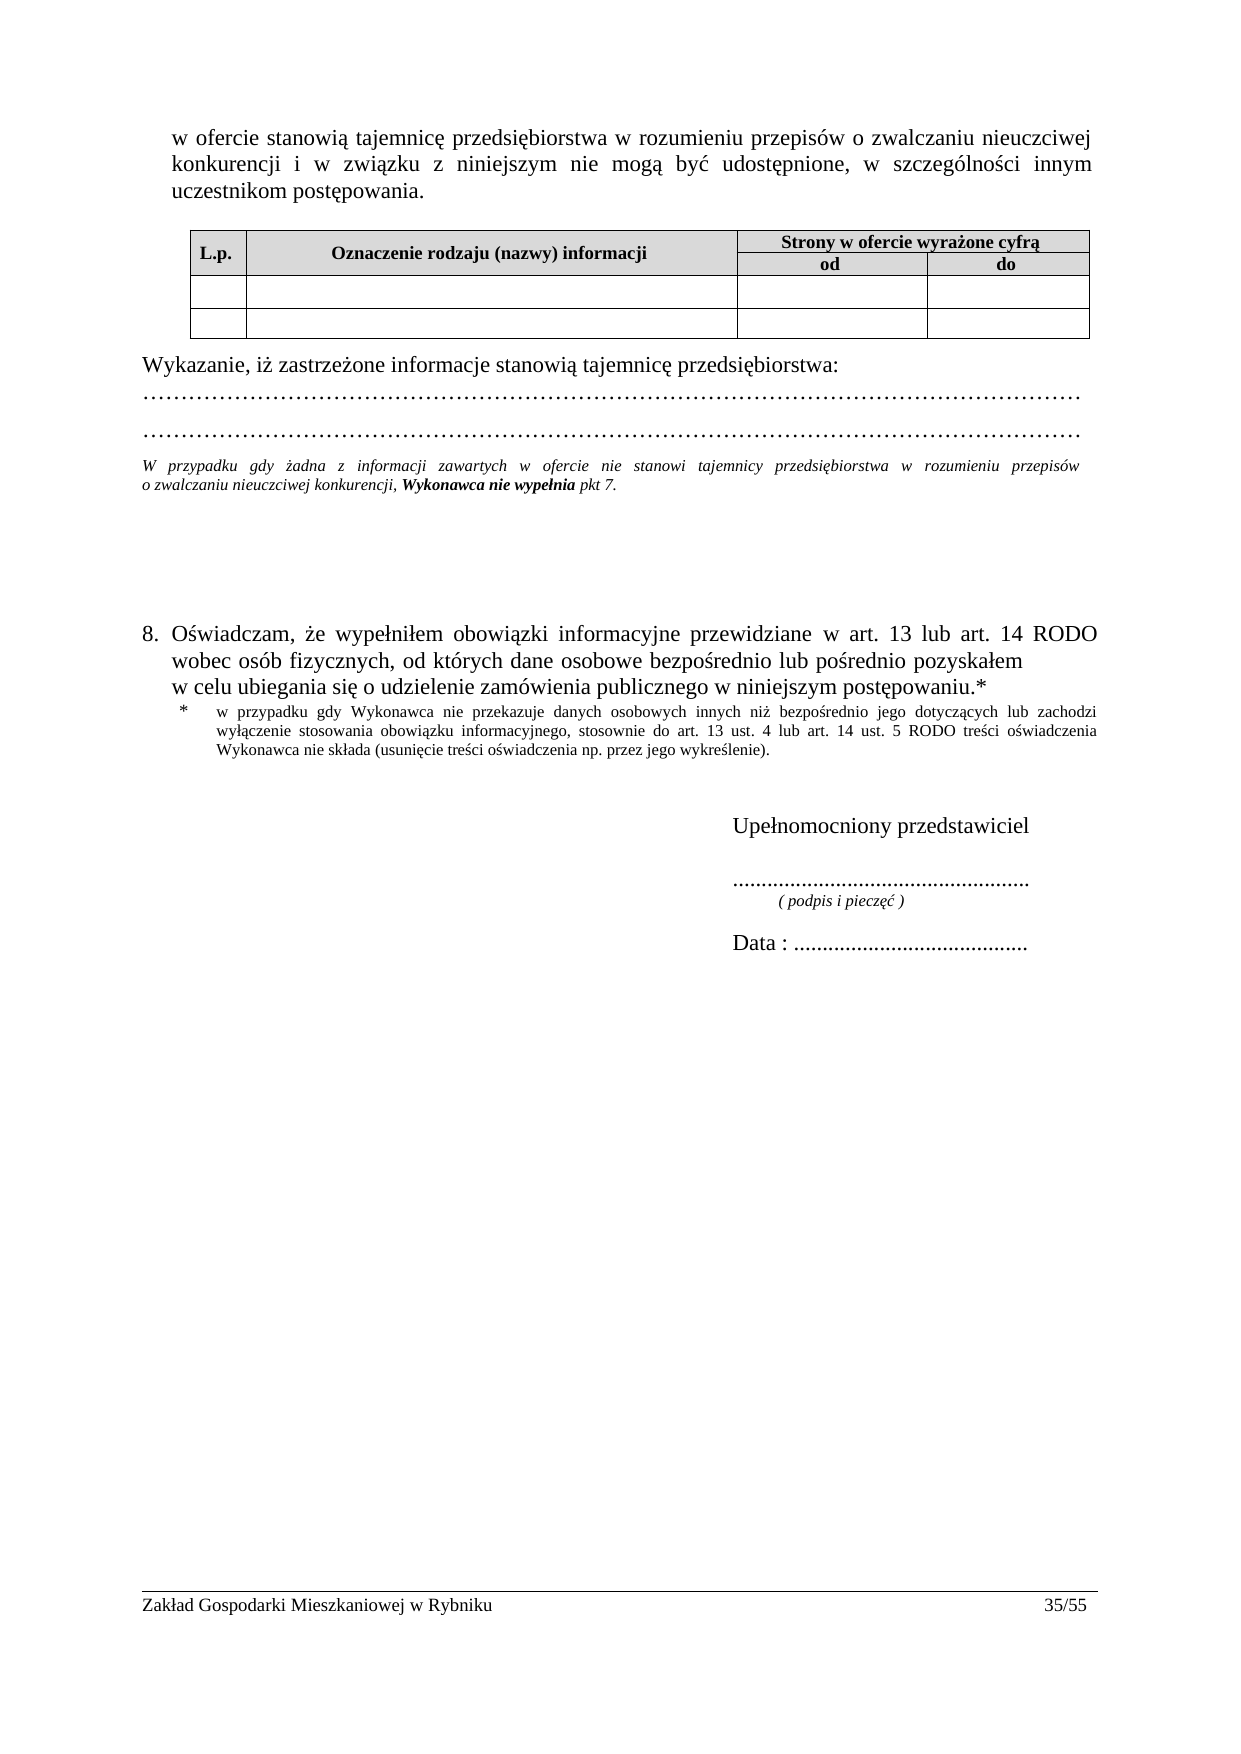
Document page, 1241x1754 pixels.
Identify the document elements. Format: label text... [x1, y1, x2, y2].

text Wykazanie, iż zastrzeżone informacje stanowią tajemnicę przedsiębiorstwa: …………………………………………………………………………………………………………… [142, 351, 1093, 404]
table_cell [928, 276, 1089, 308]
table_header Strony w ofercie wyrażone cyfrą [738, 231, 1089, 252]
text Data : ......................................... [732, 929, 1098, 956]
table_cell [247, 309, 737, 338]
table_cell od [738, 253, 927, 275]
table_cell [247, 276, 737, 308]
text ( podpis i pieczęć ) [732, 891, 1098, 910]
text Upełnomocniony przedstawiciel [732, 812, 1098, 838]
table_cell [191, 276, 246, 308]
table_cell [928, 309, 1089, 338]
text …………………………………………………………………………………………………………… [142, 417, 1093, 443]
table_header L.p. [191, 231, 246, 275]
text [142, 124, 1093, 203]
table_cell [738, 276, 927, 308]
table_cell do [928, 253, 1089, 275]
table_header Oznaczenie rodzaju (nazwy) informacji [247, 231, 737, 275]
table_cell [191, 309, 246, 338]
table_cell [738, 309, 927, 338]
text .................................................... [732, 865, 1098, 891]
text W przypadku gdy żadna z informacji zawartych w ofercie nie stanowi tajemnicy przedsiębiorstwa w rozumieniu przepisów o zwalczaniu nieuczciwej konkurencji, Wykonawca nie wypełnia pkt 7. [142, 455, 1093, 494]
text * w przypadku gdy Wykonawca nie przekazuje danych osobowych innych niż bezpośrednio jego dotyczących lub zachodzi wyłączenie stosowania obowiązku informacyjnego, stosownie do art. 13 ust. 4 lub art. 14 ust. 5 RODO treści oświadczenia Wykonawca nie składa (usunięcie treści oświadczenia np. przez jego wykreślenie). [179, 699, 1098, 759]
list Oświadczam, że wypełniłem obowiązki informacyjne przewidziane w art. 13 lub art. 14 RODO wobec osób fizycznych, od których dane osobowe bezpośrednio lub pośrednio pozyskałem w celu ubiegania się o udzielenie zamówienia publicznego w niniejszym postępowaniu.* [142, 620, 1098, 699]
